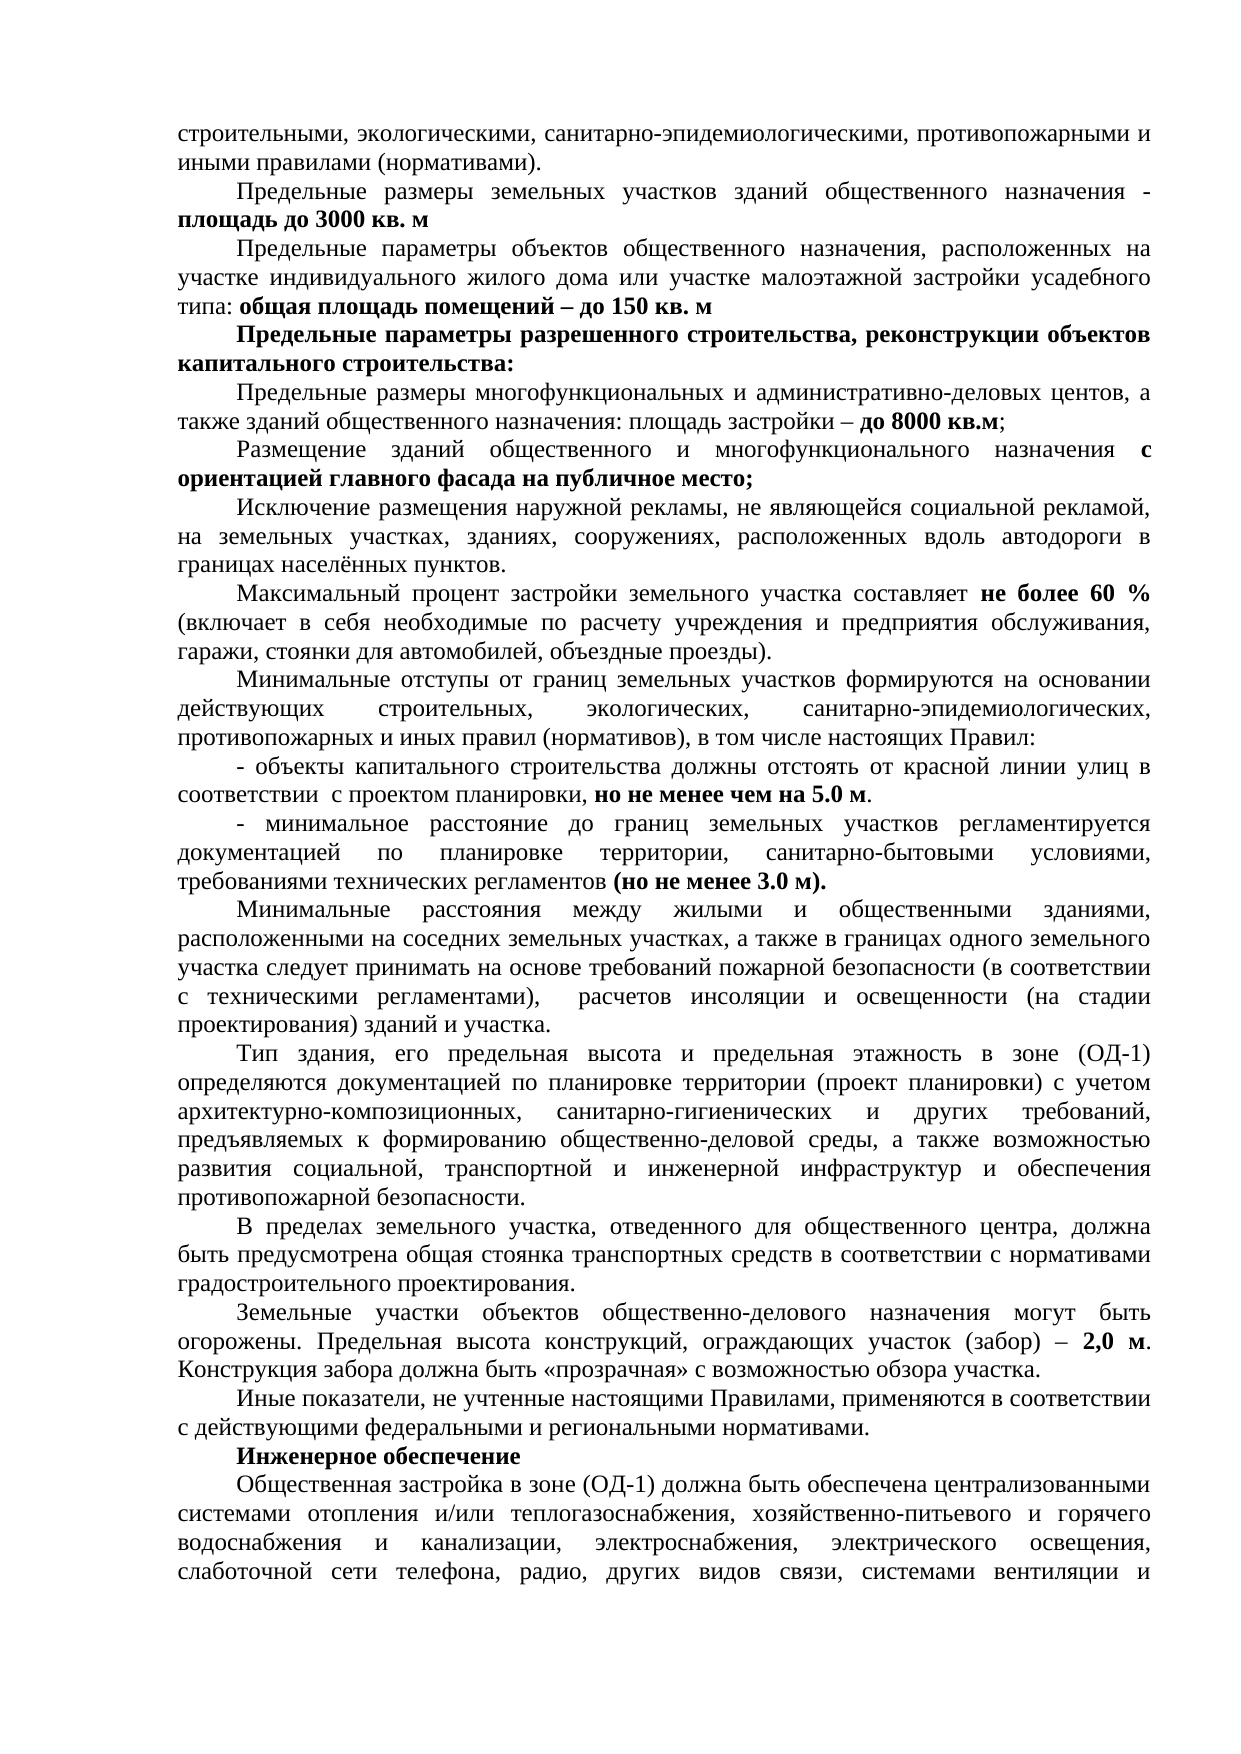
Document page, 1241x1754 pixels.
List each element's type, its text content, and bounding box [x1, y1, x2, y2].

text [177, 1469, 1152, 1584]
text - минимальное расстояние до границ земельных участков регламентируется документацией по планировке территории, санитарно-бытовыми условиями, требованиями технических регламентов (но не менее 3.0 м). [177, 808, 1152, 894]
text Минимальные отступы от границ земельных участков формируются на основании действующих строительных, экологических, санитарно-эпидемиологических, противопожарных и иных правил (нормативов), в том числе настоящих Правил: [177, 664, 1152, 751]
text Предельные размеры многофункциональных и административно-деловых центов, а также зданий общественного назначения: площадь застройки – до 8000 кв.м; [177, 377, 1152, 434]
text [177, 118, 1152, 176]
text В пределах земельного участка, отведенного для общественного центра, должна быть предусмотрена общая стоянка транспортных средств в соответствии с нормативами градостроительного проектирования. [177, 1211, 1152, 1297]
text Предельные параметры разрешенного строительства, реконструкции объектов капитального строительства: [177, 319, 1152, 377]
text Предельные параметры объектов общественного назначения, расположенных на участке индивидуального жилого дома или участке малоэтажной застройки усадебного типа: общая площадь помещений – до 150 кв. м [177, 233, 1152, 319]
text Размещение зданий общественного и многофункционального назначения с ориентацией главного фасада на публичное место; [177, 434, 1152, 492]
text Тип здания, его предельная высота и предельная этажность в зоне (ОД-1) определяются документацией по планировке территории (проект планировки) с учетом архитектурно-композиционных, санитарно-гигиенических и других требований, предъявляемых к формированию общественно-деловой среды, а также возможностью развития социальной, транспортной и инженерной инфраструктур и обеспечения противопожарной безопасности. [177, 1038, 1152, 1211]
text Инженерное обеспечение [177, 1441, 1152, 1469]
text Максимальный процент застройки земельного участка составляет не более 60 % (включает в себя необходимые по расчету учреждения и предприятия обслуживания, гаражи, стоянки для автомобилей, объездные проезды). [177, 578, 1152, 664]
text Предельные размеры земельных участков зданий общественного назначения - площадь до 3000 кв. м [177, 176, 1152, 233]
text Минимальные расстояния между жилыми и общественными зданиями, расположенными на соседних земельных участках, а также в границах одного земельного участка следует принимать на основе требований пожарной безопасности (в соответствии с техническими регламентами), расчетов инсоляции и освещенности (на стадии проектирования) зданий и участка. [177, 894, 1152, 1038]
text Исключение размещения наружной рекламы, не являющейся социальной рекламой, на земельных участках, зданиях, сооружениях, расположенных вдоль автодороги в границах населённых пунктов. [177, 492, 1152, 578]
text Земельные участки объектов общественно-делового назначения могут быть огорожены. Предельная высота конструкций, ограждающих участок (забор) – 2,0 м. Конструкция забора должна быть «прозрачная» с возможностью обзора участка. [177, 1297, 1152, 1383]
text - объекты капитального строительства должны отстоять от красной линии улиц в соответствии с проектом планировки, но не менее чем на 5.0 м. [177, 751, 1152, 808]
text Иные показатели, не учтенные настоящими Правилами, применяются в соответствии с действующими федеральными и региональными нормативами. [177, 1383, 1152, 1441]
